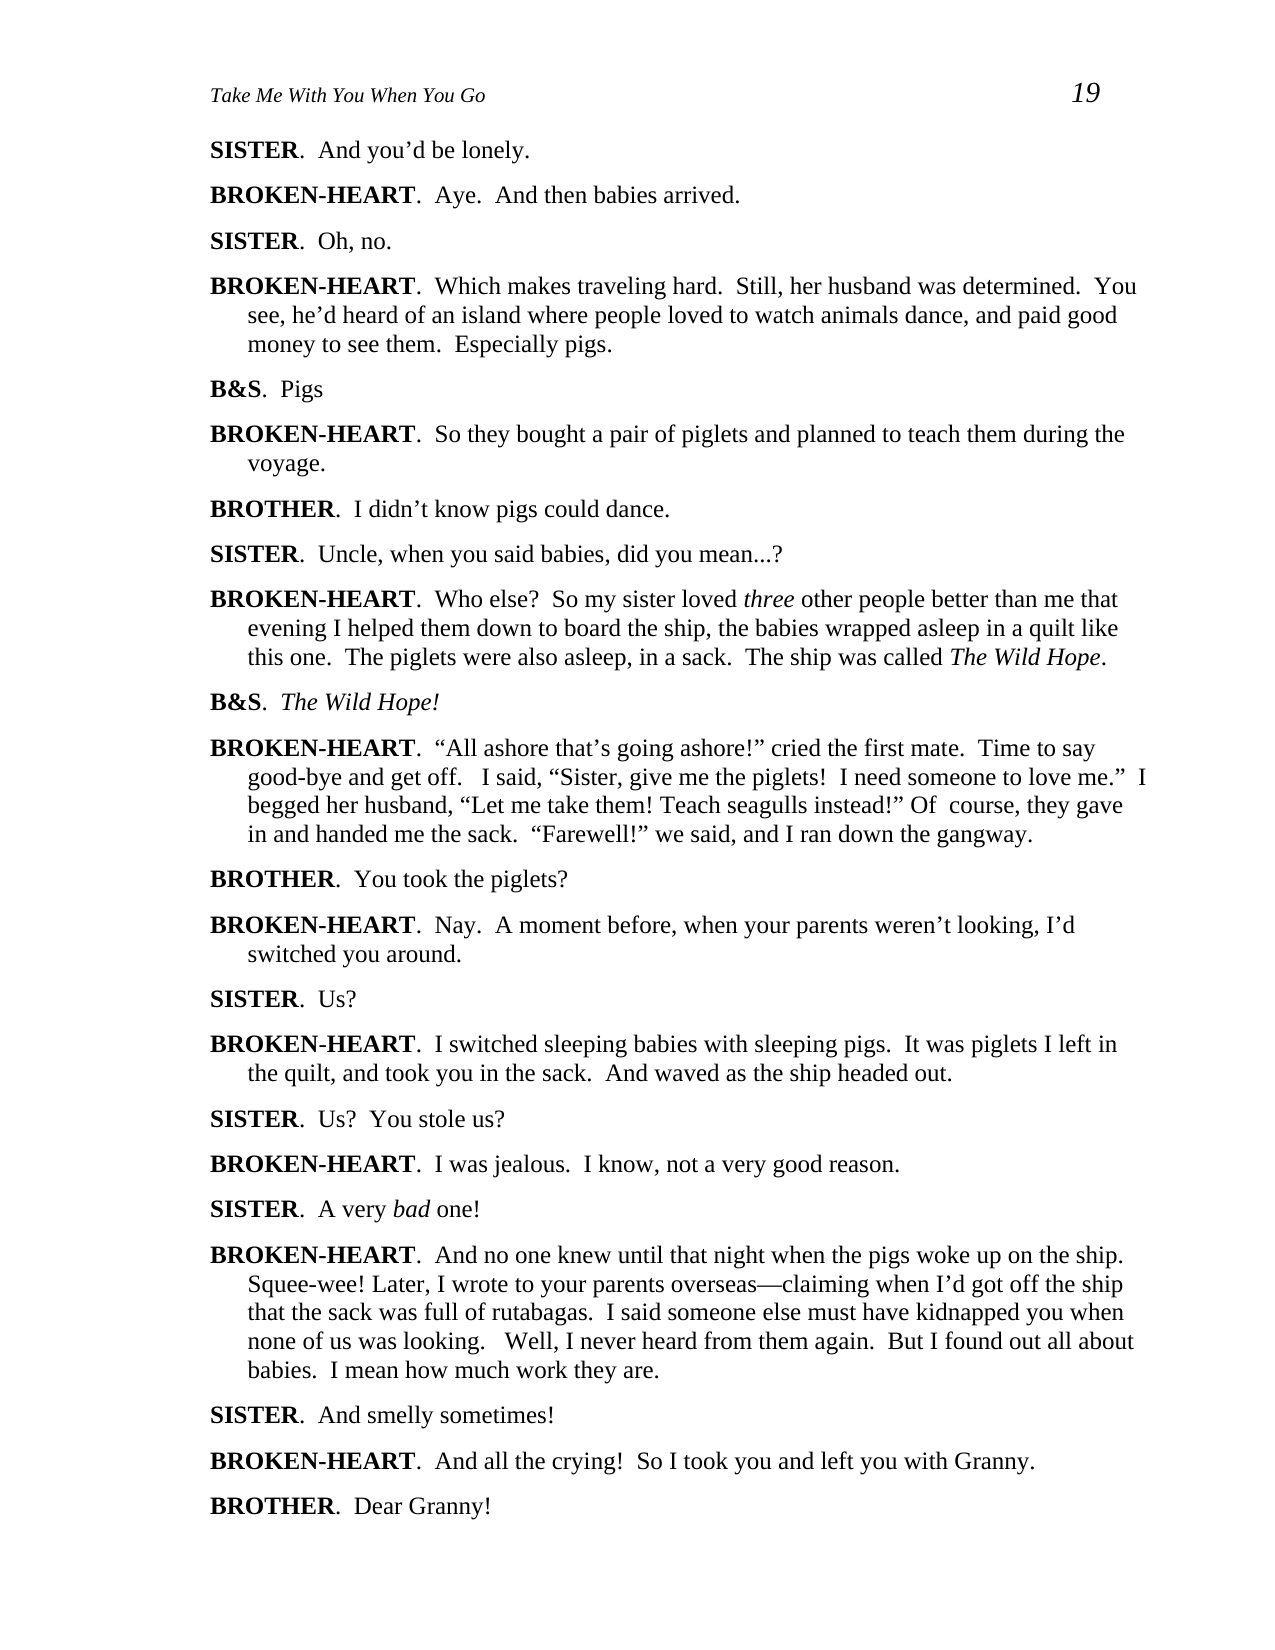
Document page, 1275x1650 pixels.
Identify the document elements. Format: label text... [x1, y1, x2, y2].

text BROKEN-HEART. Which makes traveling hard. Still, her husband was determined. You see, he’d heard of an island where people loved to watch animals dance, and paid good money to see them. Especially pigs. [210, 271, 1147, 357]
text BROKEN-HEART. So they bought a pair of piglets and planned to teach them during the voyage. [210, 419, 1147, 477]
text BROKEN-HEART. Who else? So my sister loved three other people better than me that evening I helped them down to board the ship, the babies wrapped asleep in a quilt like this one. The piglets were also asleep, in a sack. The ship was called The Wild Hope. [210, 584, 1147, 671]
text BROTHER. You took the piglets? [210, 864, 1147, 893]
text BROKEN-HEART. I was jealous. I know, not a very good reason. [210, 1149, 1147, 1178]
text BROTHER. I didn’t know pigs could dance. [210, 494, 1147, 522]
text SISTER. Us? [210, 984, 1147, 1013]
text SISTER. A very bad one! [210, 1194, 1147, 1223]
text BROKEN-HEART. And all the crying! So I took you and left you with Granny. [210, 1446, 1147, 1474]
text SISTER. Us? You stole us? [210, 1104, 1147, 1132]
text BROKEN-HEART. “All ashore that’s going ashore!” cried the first mate. Time to say good-bye and get off. I said, “Sister, give me the piglets! I need someone to love me.” I begged her husband, “Let me take them! Teach seagulls instead!” Of course, they gave in and handed me the sack. “Farewell!” we said, and I ran down the gangway. [210, 733, 1147, 848]
text BROTHER. Dear Granny! [210, 1491, 1147, 1520]
text SISTER. Oh, no. [210, 226, 1147, 254]
text BROKEN-HEART. I switched sleeping babies with sleeping pigs. It was piglets I left in the quilt, and took you in the sack. And waved as the ship headed out. [210, 1029, 1147, 1087]
text SISTER. And smelly sometimes! [210, 1400, 1147, 1429]
text B&S. Pigs [210, 374, 1147, 403]
text BROKEN-HEART. Aye. And then babies arrived. [210, 180, 1147, 209]
text SISTER. And you’d be lonely. [210, 135, 1147, 164]
text BROKEN-HEART. And no one knew until that night when the pigs woke up on the ship. Squee-wee! Later, I wrote to your parents overseas—claiming when I’d got off the ship that the sack was full of rutabagas. I said someone else must have kidnapped you when none of us was looking. Well, I never heard from them again. But I found out all about babies. I mean how much work they are. [210, 1240, 1147, 1384]
text BROKEN-HEART. Nay. A moment before, when your parents weren’t looking, I’d switched you around. [210, 910, 1147, 967]
text B&S. The Wild Hope! [210, 687, 1147, 716]
text SISTER. Uncle, when you said babies, did you mean...? [210, 539, 1147, 568]
